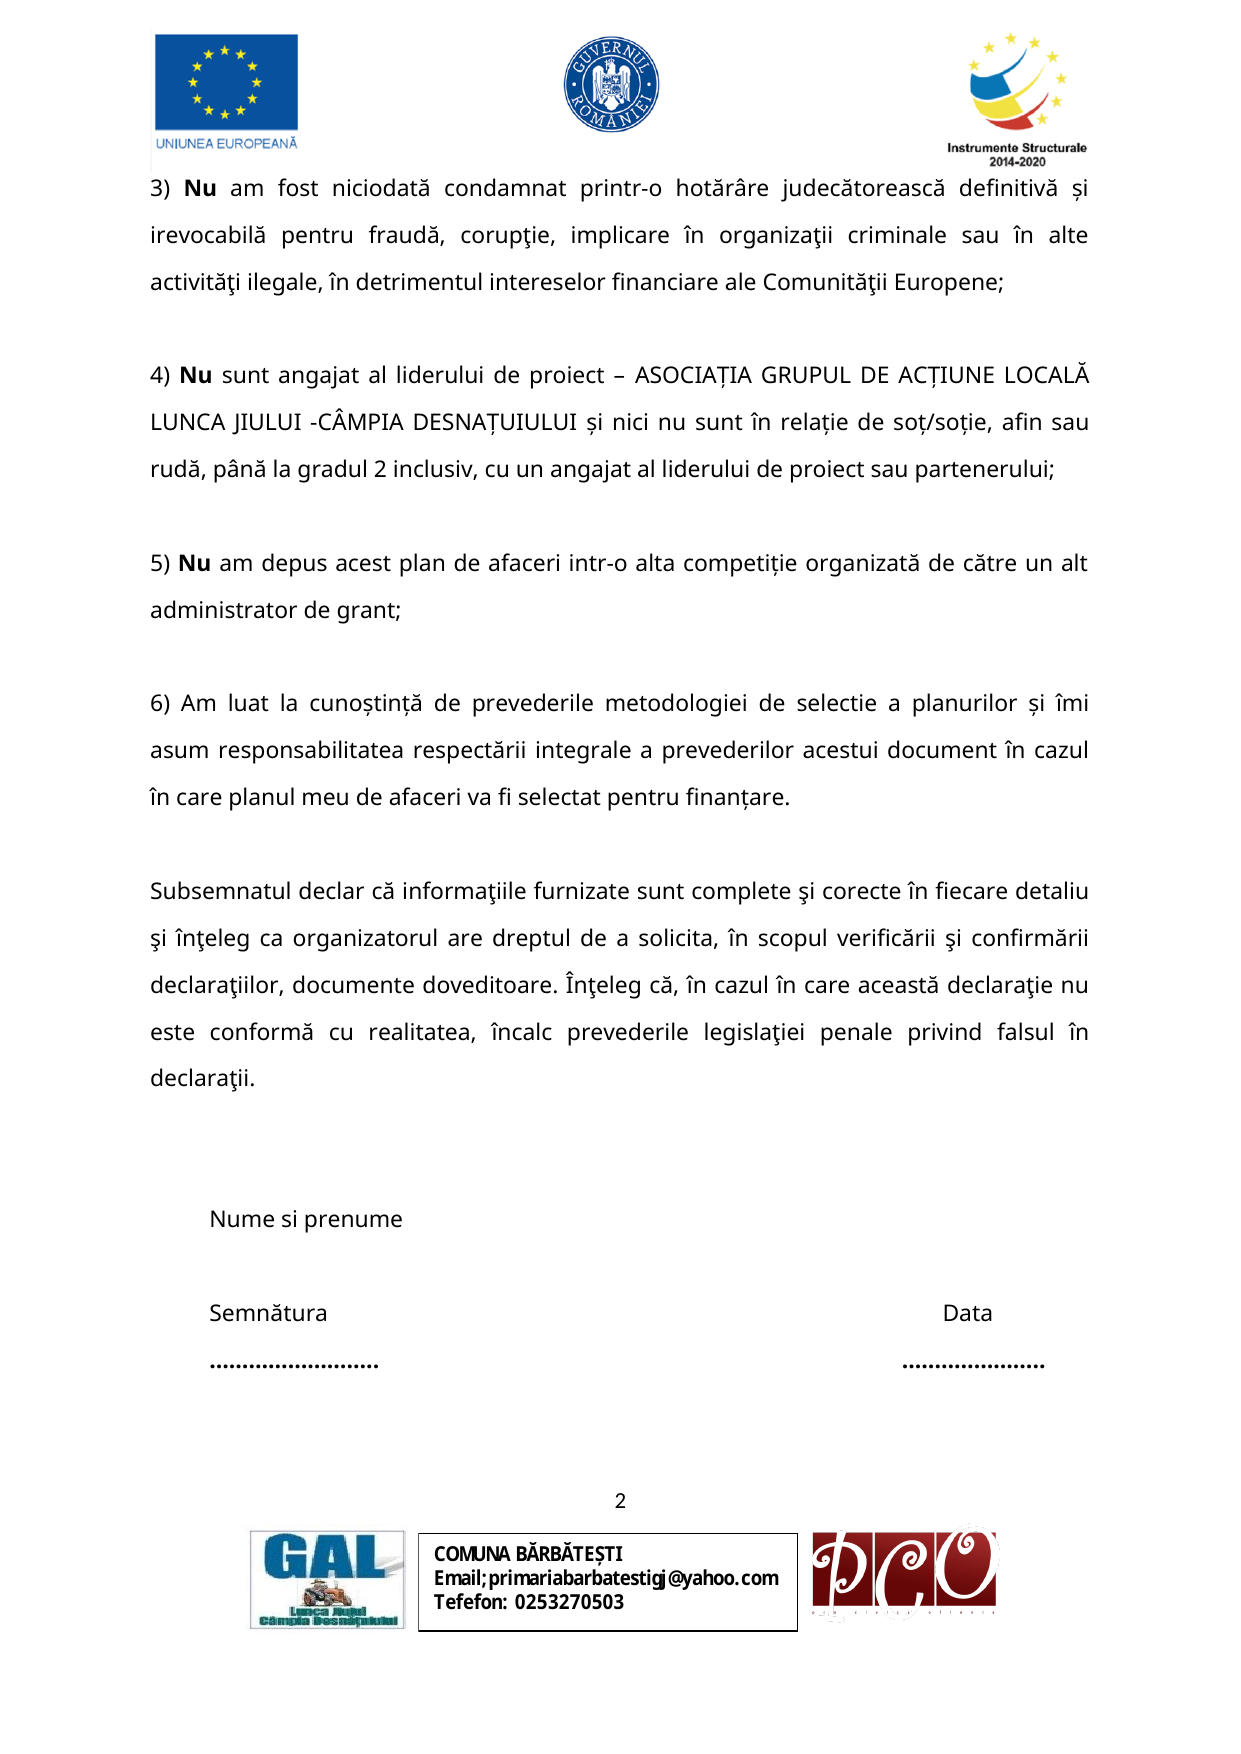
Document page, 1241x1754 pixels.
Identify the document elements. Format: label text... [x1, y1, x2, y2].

text …………………….. ..……………….. [209, 1343, 1090, 1375]
text Subsemnatul declar că informaţiile furnizate sunt complete şi corecte în fiecare detaliu şi înţeleg ca organizatorul are dreptul de a solicita, în scopul verificării şi confirmării declaraţiilor, documente doveditoare. Înţeleg că, în cazul în care această declaraţie nu este conformă cu realitatea, încalc prevederile legislaţiei penale privind falsul în declaraţii. [150, 875, 1090, 1093]
text 6) Am luat la cunoștință de prevederile metodologiei de selectie a planurilor și îmi asum responsabilitatea respectării integrale a prevederilor acestui document în cazul în care planul meu de afaceri va fi selectat pentru finanțare. [150, 687, 1090, 812]
picture [803, 1514, 1005, 1634]
text 5) Nu am depus acest plan de afaceri intr-o alta competiție organizată de către un alt administrator de grant; [150, 547, 1090, 625]
picture [150, 29, 1091, 172]
text 4) Nu sunt angajat al liderului de proiect – ASOCIAȚIA GRUPUL DE ACȚIUNE LOCALĂ LUNCA JIULUI -CÂMPIA DESNAȚUIULUI și nici nu sunt în relație de soț/soție, afin sau rudă, până la gradul 2 inclusiv, cu un angajat al liderului de proiect sau partenerului; [150, 359, 1090, 484]
picture [235, 1524, 419, 1634]
text Semnătura Data [209, 1297, 1090, 1328]
text Nume si prenume [209, 1203, 1090, 1234]
text 3) Nu am fost niciodată condamnat printr-o hotărâre judecătorească definitivă și irevocabilă pentru fraudă, corupţie, implicare în organizaţii criminale sau în alte activităţi ilegale, în detrimentul intereselor financiare ale Comunităţii Europene; [150, 172, 1090, 297]
